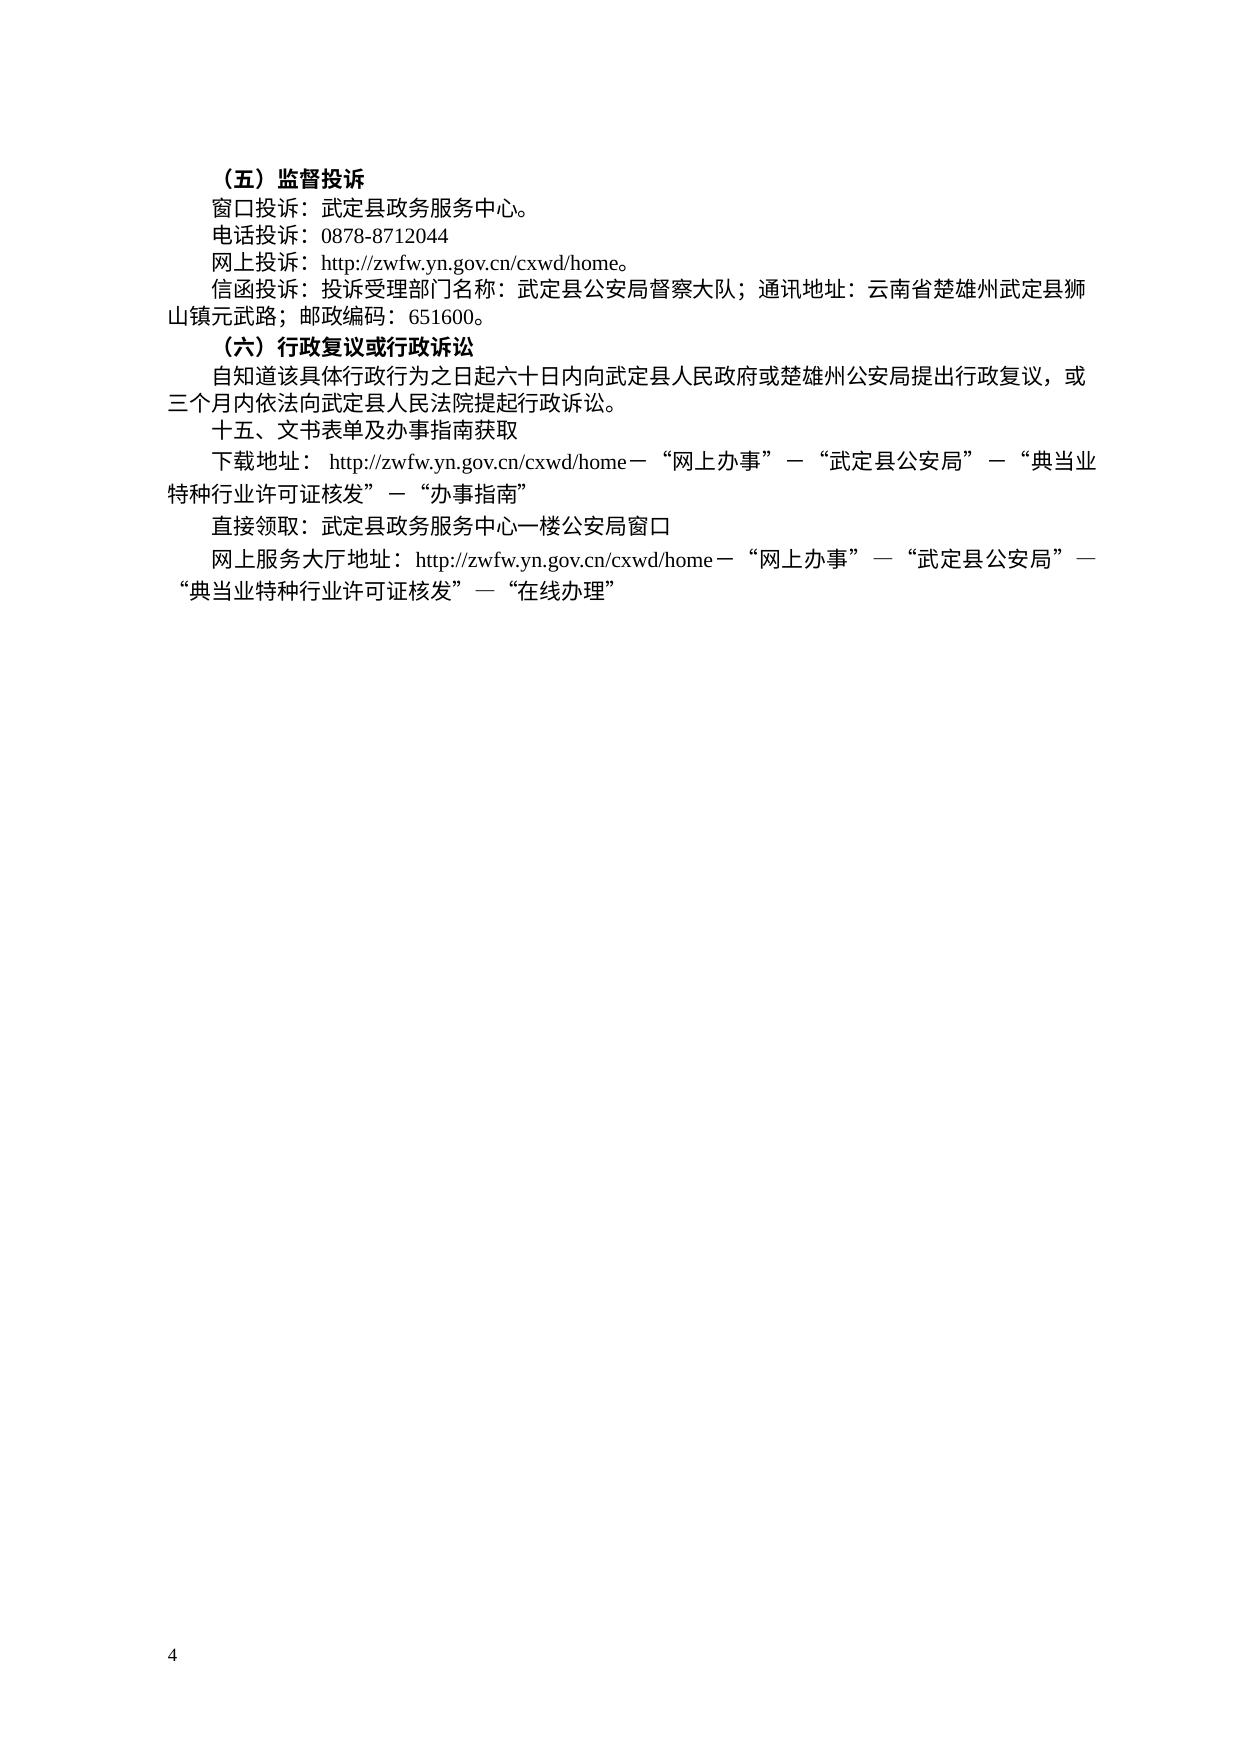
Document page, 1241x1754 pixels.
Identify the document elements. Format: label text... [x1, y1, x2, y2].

text 窗口投诉：武定县政务服务中心。 [168, 194, 1098, 222]
text 直接领取：武定县政务服务中心一楼公安局窗口 [168, 509, 1098, 541]
text 十五、文书表单及办事指南获取 [168, 417, 1098, 444]
text （五）监督投诉 [168, 162, 1098, 194]
text 网上服务大厅地址：http://zwfw.yn.gov.cn/cxwd/home－“网上办事”—“武定县公安局”—“典当业特种行业许可证核发”—“在线办理” [168, 541, 1098, 606]
text 自知道该具体行政行为之日起六十日内向武定县人民政府或楚雄州公安局提出行政复议，或三个月内依法向武定县人民法院提起行政诉讼。 [168, 362, 1098, 417]
text 网上投诉：http://zwfw.yn.gov.cn/cxwd/home。 [168, 249, 1098, 276]
text （六）行政复议或行政诉讼 [168, 330, 1098, 362]
text 下载地址： http://zwfw.yn.gov.cn/cxwd/home－“网上办事”－“武定县公安局”－“典当业特种行业许可证核发”－“办事指南” [168, 444, 1098, 509]
text 电话投诉：0878-8712044 [168, 222, 1098, 249]
text 信函投诉：投诉受理部门名称：武定县公安局督察大队；通讯地址：云南省楚雄州武定县狮山镇元武路；邮政编码：651600。 [168, 276, 1098, 330]
